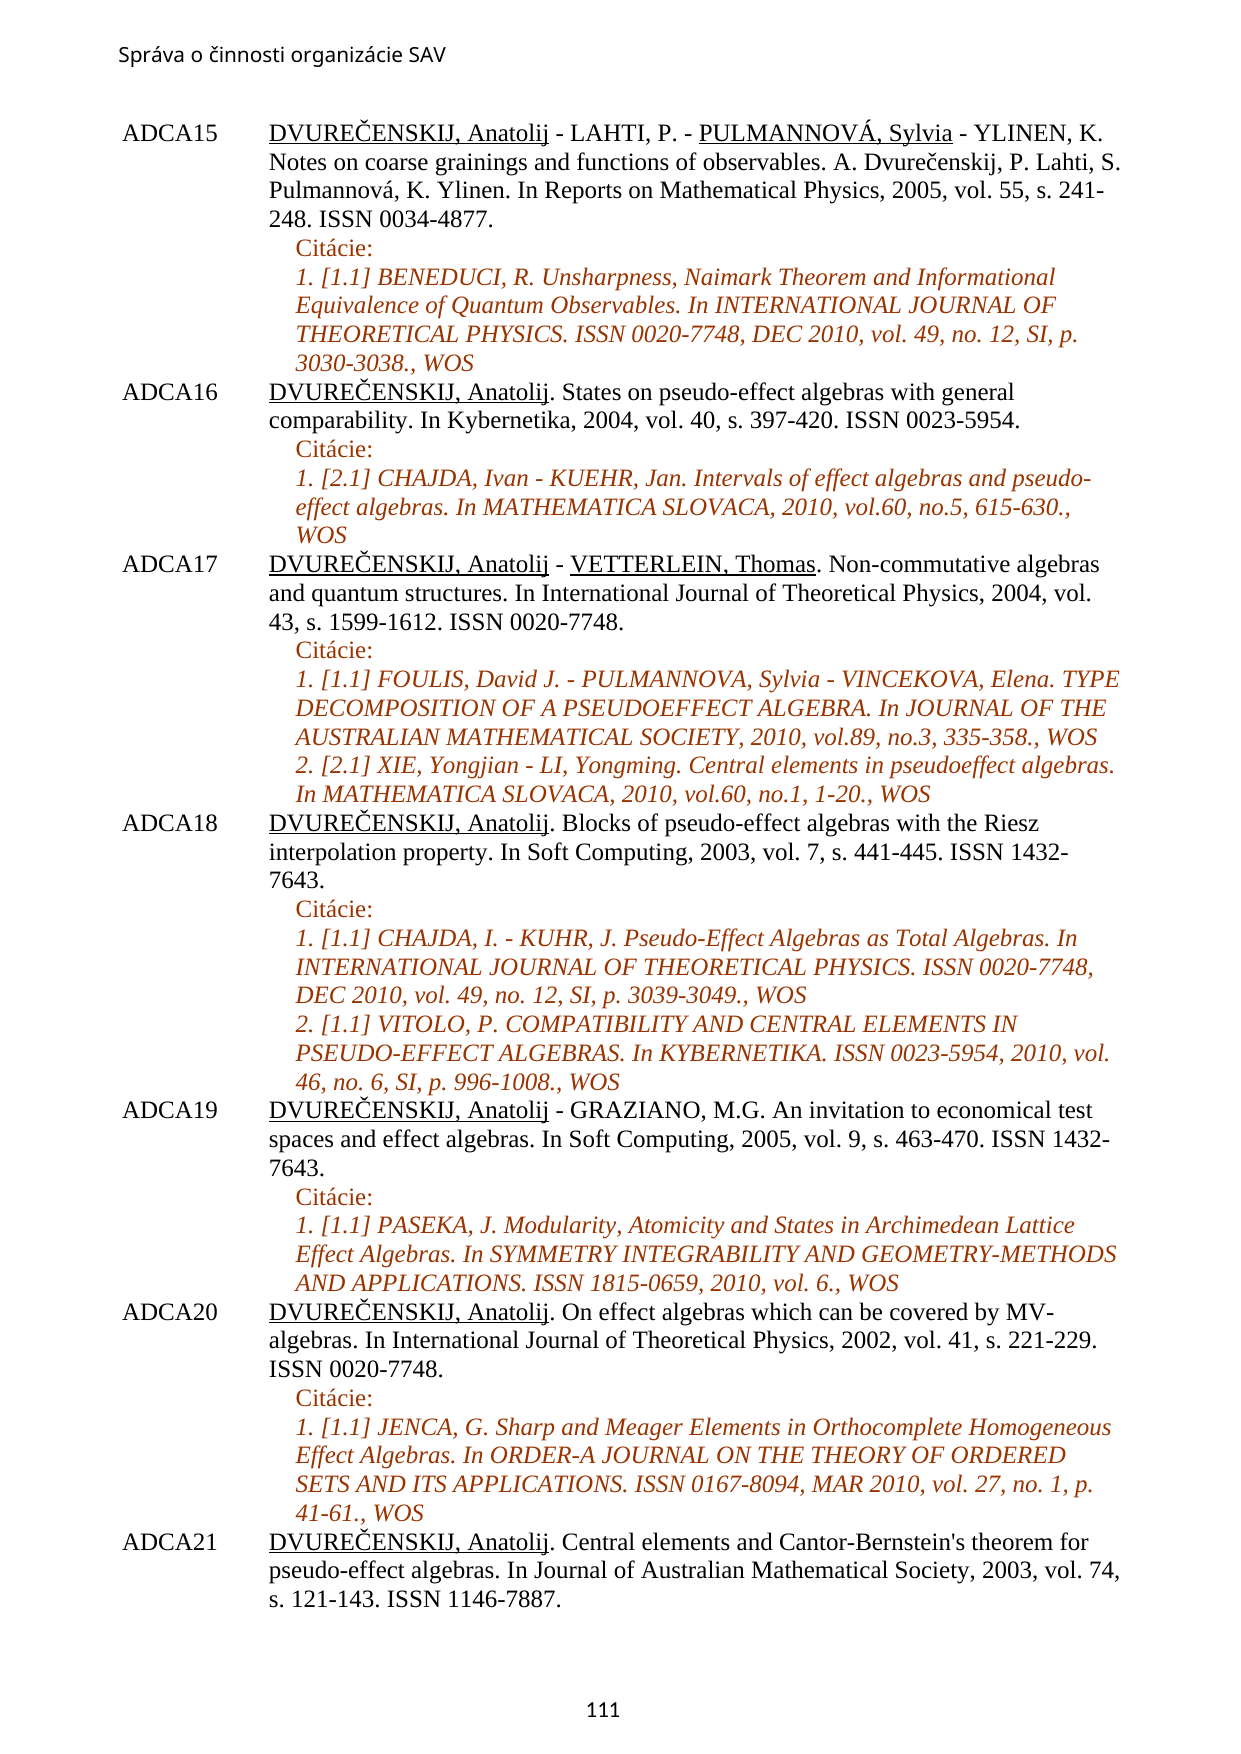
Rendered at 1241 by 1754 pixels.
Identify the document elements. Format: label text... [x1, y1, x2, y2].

text Citácie: [295, 233, 1122, 262]
text Citácie: [295, 1383, 1122, 1412]
text 2. [2.1] XIE, Yongjian - LI, Yongming. Central elements in pseudoeffect algebras. In MATHEMATICA SLOVACA, 2010, vol.60, no.1, 1-20., WOS [295, 751, 1122, 808]
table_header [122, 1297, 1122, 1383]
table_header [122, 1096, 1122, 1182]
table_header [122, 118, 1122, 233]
text 1. [1.1] JENCA, G. Sharp and Meager Elements in Orthocomplete Homogeneous Effect Algebras. In ORDER-A JOURNAL ON THE THEORY OF ORDERED SETS AND ITS APPLICATIONS. ISSN 0167-8094, MAR 2010, vol. 27, no. 1, p. 41-61., WOS [295, 1412, 1122, 1527]
text 1. [2.1] CHAJDA, Ivan - KUEHR, Jan. Intervals of effect algebras and pseudo-effect algebras. In MATHEMATICA SLOVACA, 2010, vol.60, no.5, 615-630., WOS [295, 463, 1122, 549]
text 1. [1.1] PASEKA, J. Modularity, Atomicity and States in Archimedean Lattice Effect Algebras. In SYMMETRY INTEGRABILITY AND GEOMETRY-METHODS AND APPLICATIONS. ISSN 1815-0659, 2010, vol. 6., WOS [295, 1211, 1122, 1297]
text 1. [1.1] CHAJDA, I. - KUHR, J. Pseudo-Effect Algebras as Total Algebras. In INTERNATIONAL JOURNAL OF THEORETICAL PHYSICS. ISSN 0020-7748, DEC 2010, vol. 49, no. 12, SI, p. 3039-3049., WOS [295, 923, 1122, 1009]
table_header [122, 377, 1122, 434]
text Citácie: [295, 1182, 1122, 1211]
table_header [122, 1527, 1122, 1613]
text Citácie: [295, 894, 1122, 923]
text Citácie: [295, 434, 1122, 463]
text 1. [1.1] BENEDUCI, R. Unsharpness, Naimark Theorem and Informational Equivalence of Quantum Observables. In INTERNATIONAL JOURNAL OF THEORETICAL PHYSICS. ISSN 0020-7748, DEC 2010, vol. 49, no. 12, SI, p. 3030-3038., WOS [295, 262, 1122, 377]
text 2. [1.1] VITOLO, P. COMPATIBILITY AND CENTRAL ELEMENTS IN PSEUDO-EFFECT ALGEBRAS. In KYBERNETIKA. ISSN 0023-5954, 2010, vol. 46, no. 6, SI, p. 996-1008., WOS [295, 1009, 1122, 1096]
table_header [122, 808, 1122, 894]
text 1. [1.1] FOULIS, David J. - PULMANNOVA, Sylvia - VINCEKOVA, Elena. TYPE DECOMPOSITION OF A PSEUDOEFFECT ALGEBRA. In JOURNAL OF THE AUSTRALIAN MATHEMATICAL SOCIETY, 2010, vol.89, no.3, 335-358., WOS [295, 664, 1122, 751]
text Citácie: [295, 636, 1122, 664]
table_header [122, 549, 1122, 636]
